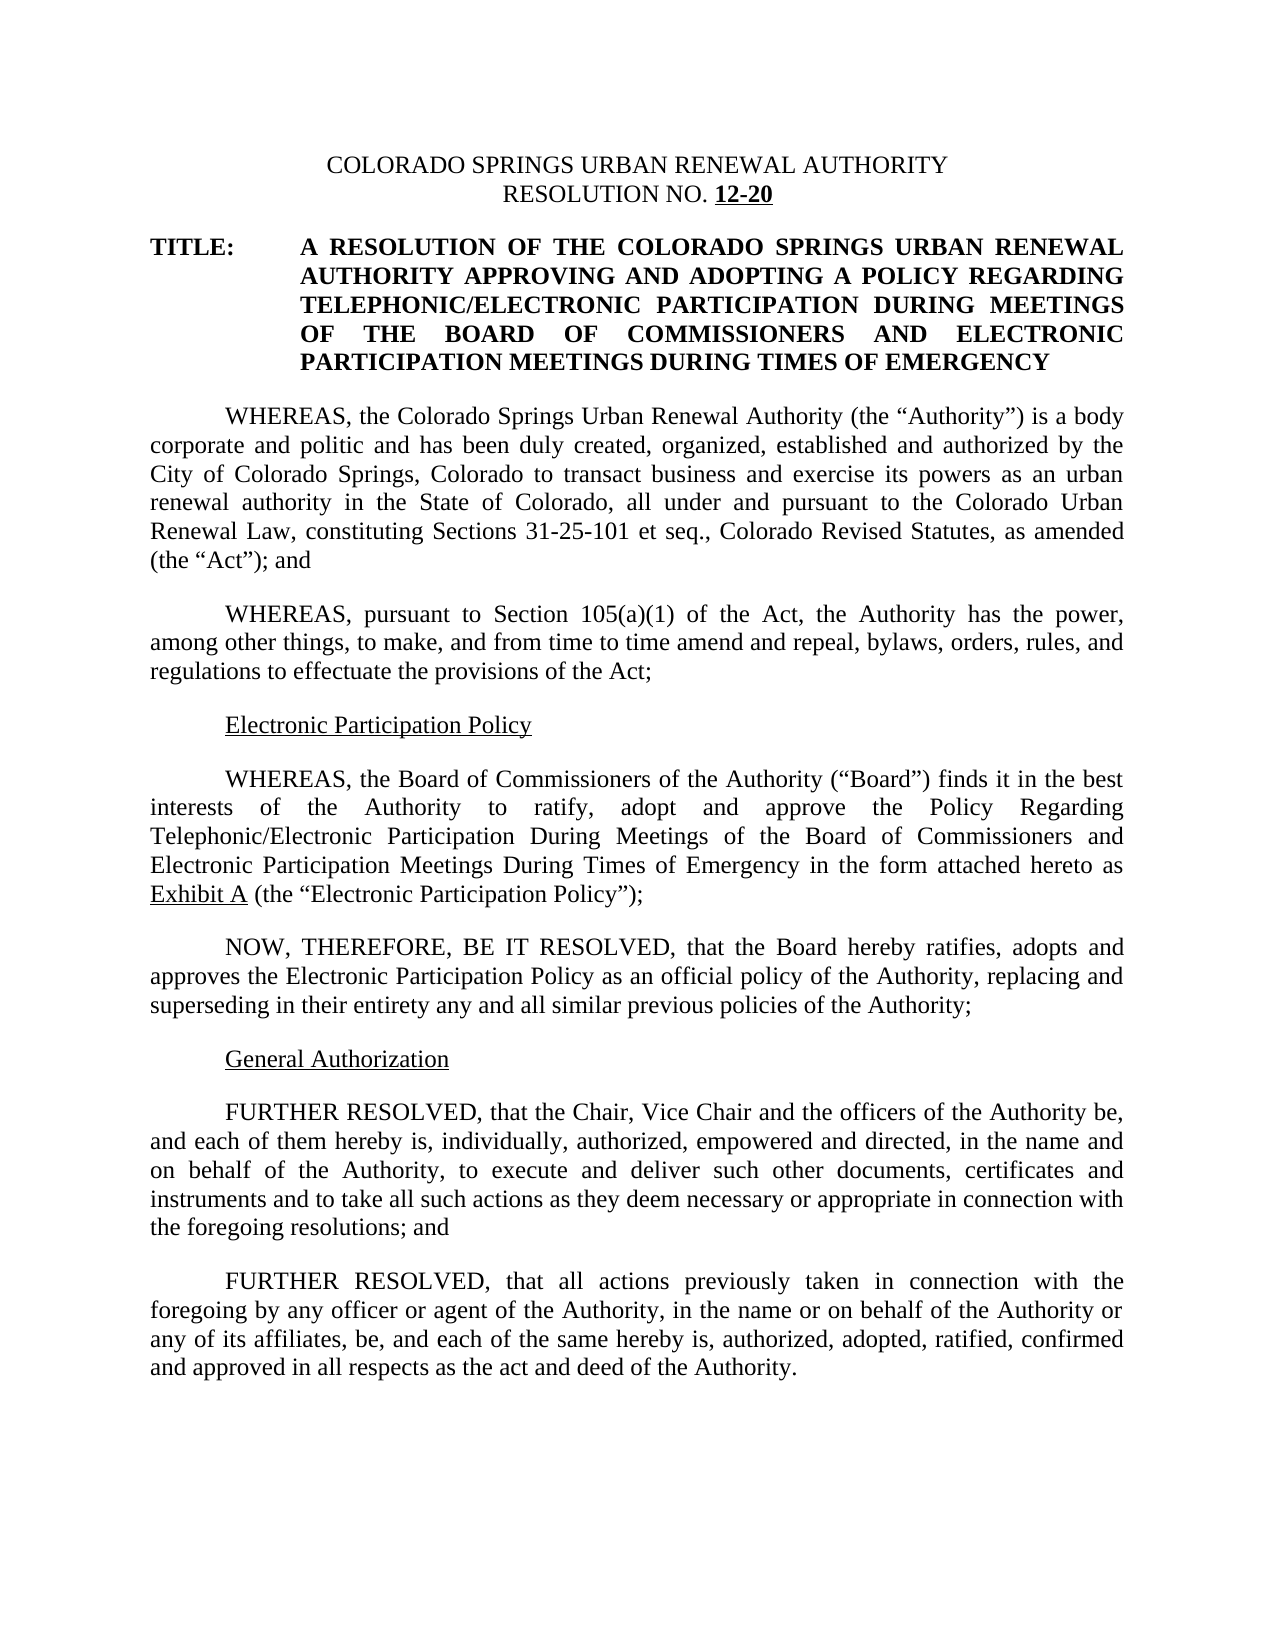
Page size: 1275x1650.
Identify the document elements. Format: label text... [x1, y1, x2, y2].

text General Authorization [150, 1044, 1125, 1072]
text FURTHER RESOLVED, that the Chair, Vice Chair and the officers of the Authority be, and each of them hereby is, individually, authorized, empowered and directed, in the name and on behalf of the Authority, to execute and deliver such other documents, certificates and instruments and to take all such actions as they deem necessary or appropriate in connection with the foregoing resolutions; and [150, 1097, 1125, 1241]
text RESOLUTION NO. 12-20 [150, 179, 1125, 207]
text Electronic Participation Policy [150, 710, 1125, 739]
text WHEREAS, the Colorado Springs Urban Renewal Authority (the “Authority”) is a body corporate and politic and has been duly created, organized, established and authorized by the City of Colorado Springs, Colorado to transact business and exercise its powers as an urban renewal authority in the State of Colorado, all under and pursuant to the Colorado Urban Renewal Law, constituting Sections 31-25-101 et seq., Colorado Revised Statutes, as amended (the “Act”); and [150, 401, 1125, 574]
subtitle COLORADO SPRINGS URBAN RENEWAL AUTHORITY [150, 150, 1125, 179]
text FURTHER RESOLVED, that all actions previously taken in connection with the foregoing by any officer or agent of the Authority, in the name or on behalf of the Authority or any of its affiliates, be, and each of the same hereby is, authorized, adopted, ratified, confirmed and approved in all respects as the act and deed of the Authority. [150, 1266, 1125, 1381]
text WHEREAS, pursuant to Section 105(a)(1) of the Act, the Authority has the power, among other things, to make, and from time to time amend and repeal, bylaws, orders, rules, and regulations to effectuate the provisions of the Act; [150, 599, 1125, 685]
text NOW, THEREFORE, BE IT RESOLVED, that the Board hereby ratifies, adopts and approves the Electronic Participation Policy as an official policy of the Authority, replacing and superseding in their entirety any and all similar previous policies of the Authority; [150, 932, 1125, 1019]
text WHEREAS, the Board of Commissioners of the Authority (“Board”) finds it in the best interests of the Authority to ratify, adopt and approve the Policy Regarding Telephonic/Electronic Participation During Meetings of the Board of Commissioners and Electronic Participation Meetings During Times of Emergency in the form attached hereto as Exhibit A (the “Electronic Participation Policy”); [150, 764, 1125, 907]
text TITLE: A RESOLUTION OF THE COLORADO SPRINGS URBAN RENEWAL AUTHORITY APPROVING AND ADOPTING A POLICY REGARDING TELEPHONIC/ELECTRONIC PARTICIPATION DURING MEETINGS OF THE BOARD OF COMMISSIONERS AND ELECTRONIC PARTICIPATION MEETINGS DURING TIMES OF EMERGENCY [150, 232, 1125, 376]
